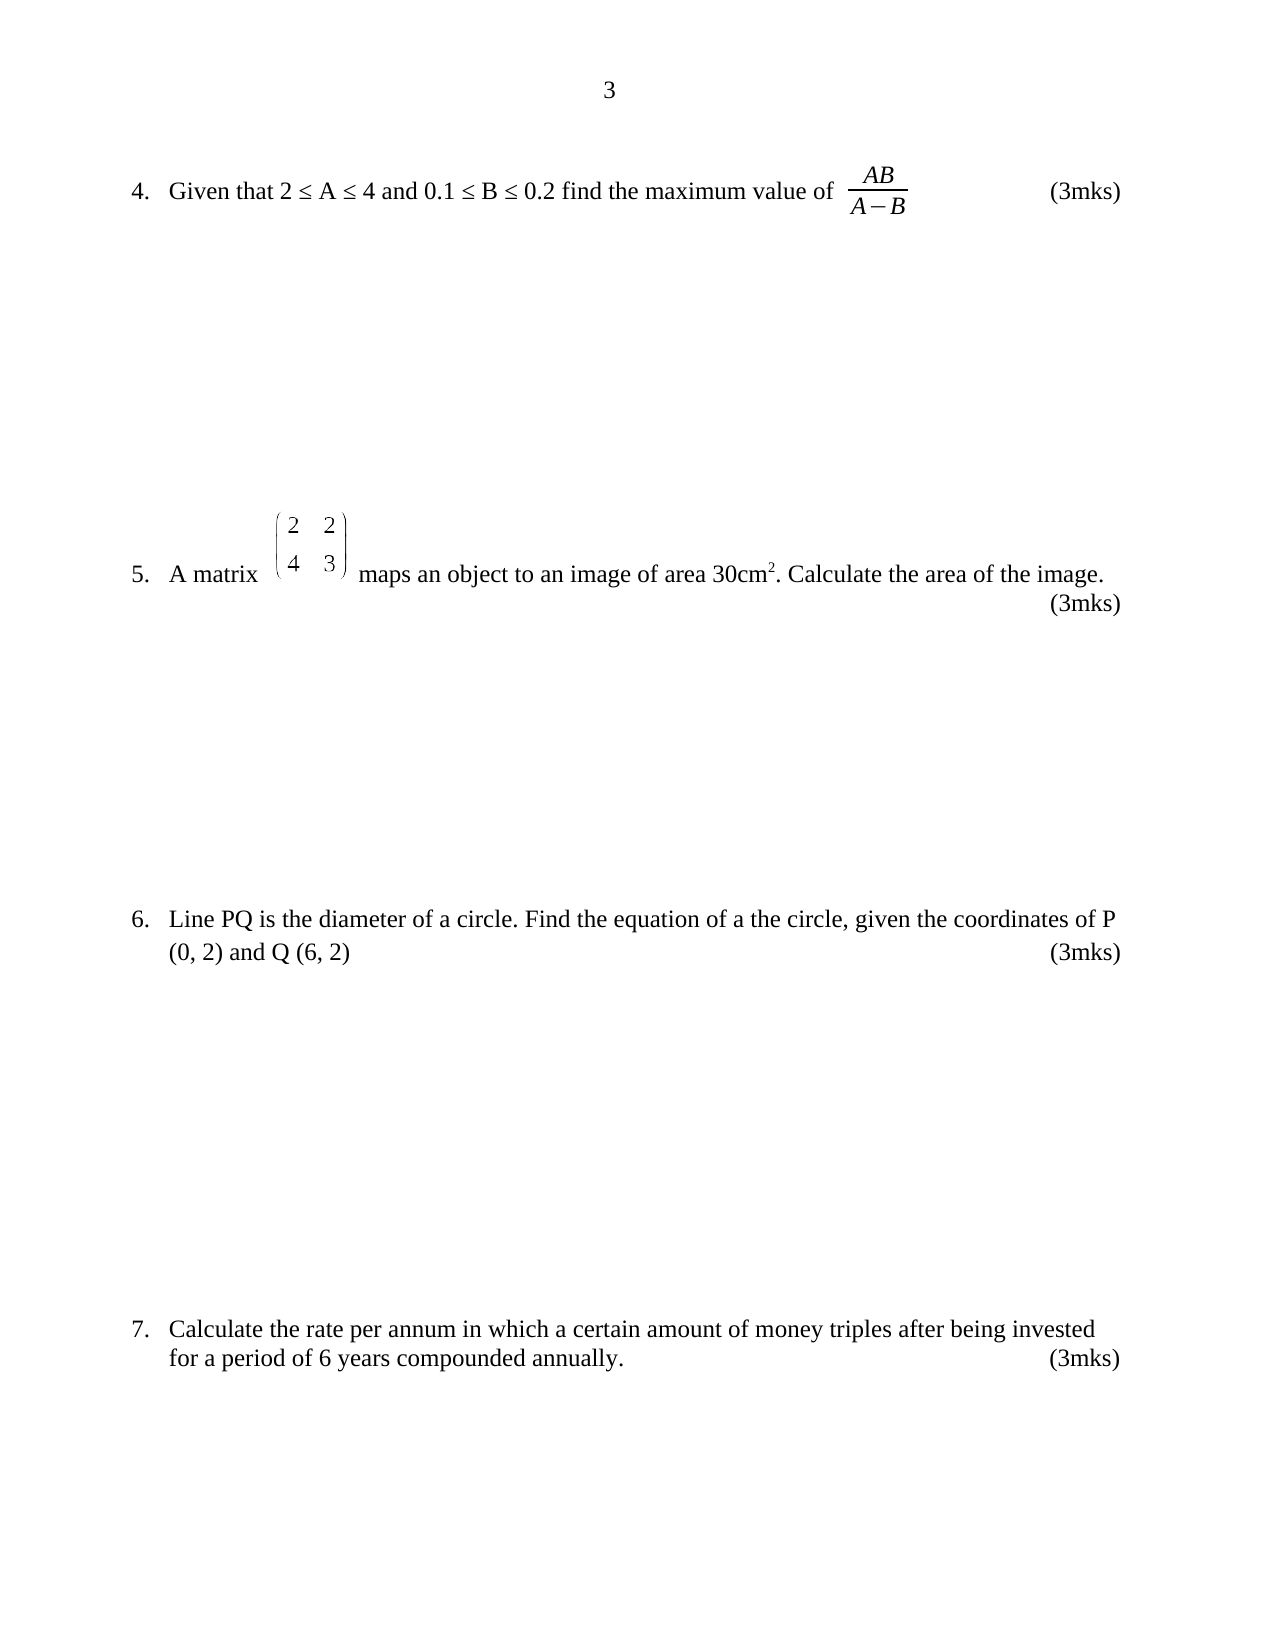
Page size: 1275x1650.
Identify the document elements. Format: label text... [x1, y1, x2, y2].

list A matrix maps an object to an image of area 30cm2. Calculate the area of the image. [131, 508, 1125, 588]
list Calculate the rate per annum in which a certain amount of money triples after being invested for a period of 6 years compounded annually. (3mks) [131, 1314, 1125, 1372]
text (3mks) [919, 588, 1125, 617]
list Line PQ is the diameter of a circle. Find the equation of a the circle, given the coordinates of P (0, 2) and Q (6, 2) (3mks) [131, 904, 1125, 966]
list Given that 2 ≤ A ≤ 4 and 0.1 ≤ B ≤ 0.2 find the maximum value of (3mks) [131, 161, 1125, 220]
